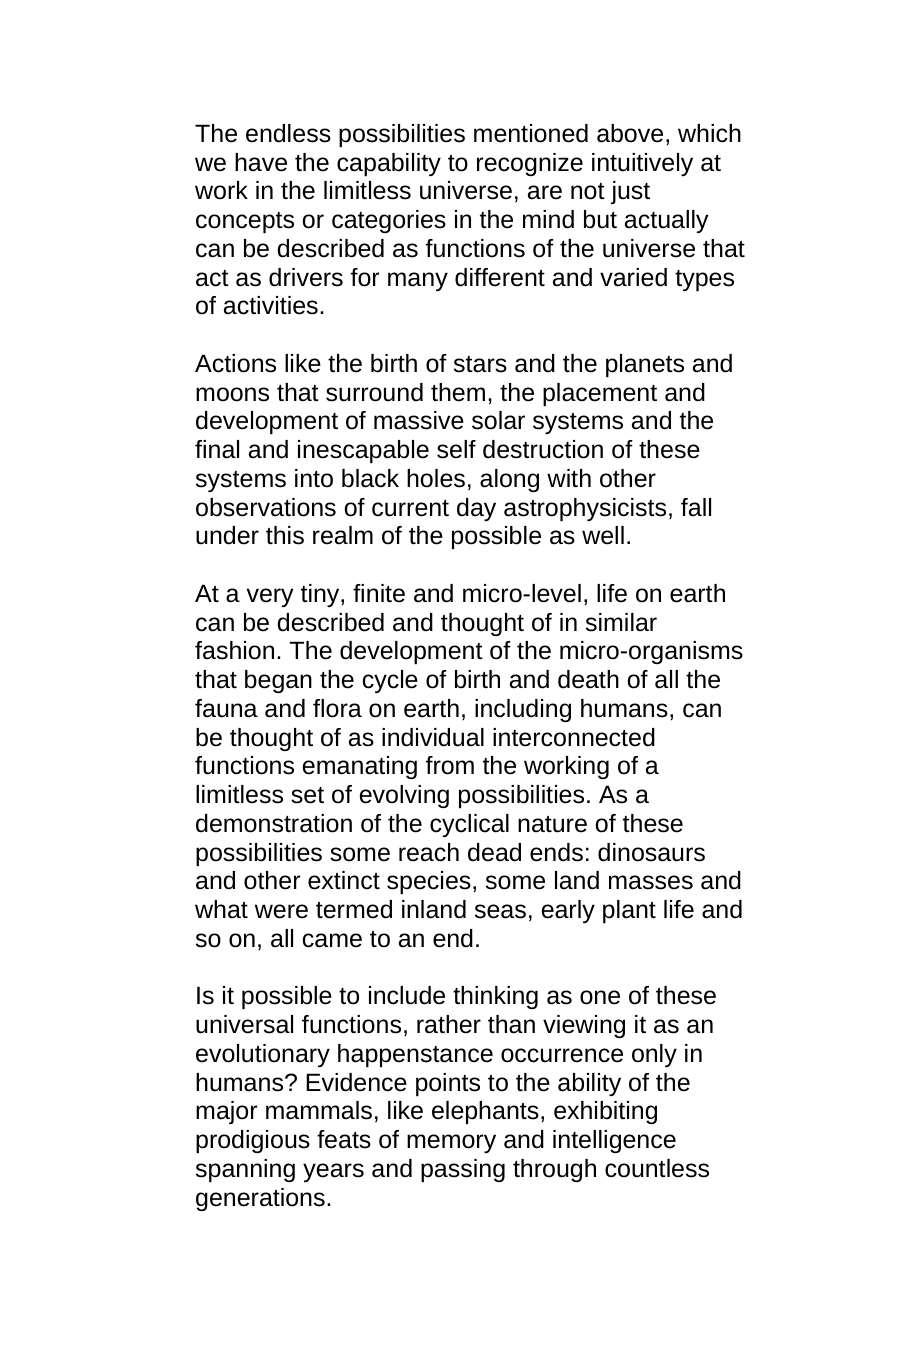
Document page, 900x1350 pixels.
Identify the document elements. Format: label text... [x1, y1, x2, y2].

text Actions like the birth of stars and the planets and moons that surround them, the placement and development of massive solar systems and the final and inescapable self destruction of these systems into black holes, along with other observations of current day astrophysicists, fall under this realm of the possible as well. [195, 349, 750, 550]
text Is it possible to include thinking as one of these universal functions, rather than viewing it as an evolutionary happenstance occurrence only in humans? Evidence points to the ability of the major mammals, like elephants, exhibiting prodigious feats of memory and intelligence spanning years and passing through countless generations. [195, 981, 750, 1211]
text At a very tiny, finite and micro-level, life on earth can be described and thought of in similar fashion. The development of the micro-organisms that began the cycle of birth and death of all the fauna and flora on earth, including humans, can be thought of as individual interconnected functions emanating from the working of a limitless set of evolving possibilities. As a demonstration of the cyclical nature of these possibilities some reach dead ends: dinosaurs and other extinct species, some land masses and what were termed inland seas, early plant life and so on, all came to an end. [195, 579, 750, 952]
text The endless possibilities mentioned above, which we have the capability to recognize intuitively at work in the limitless universe, are not just concepts or categories in the mind but actually can be described as functions of the universe that act as drivers for many different and varied types of activities. [195, 119, 750, 320]
